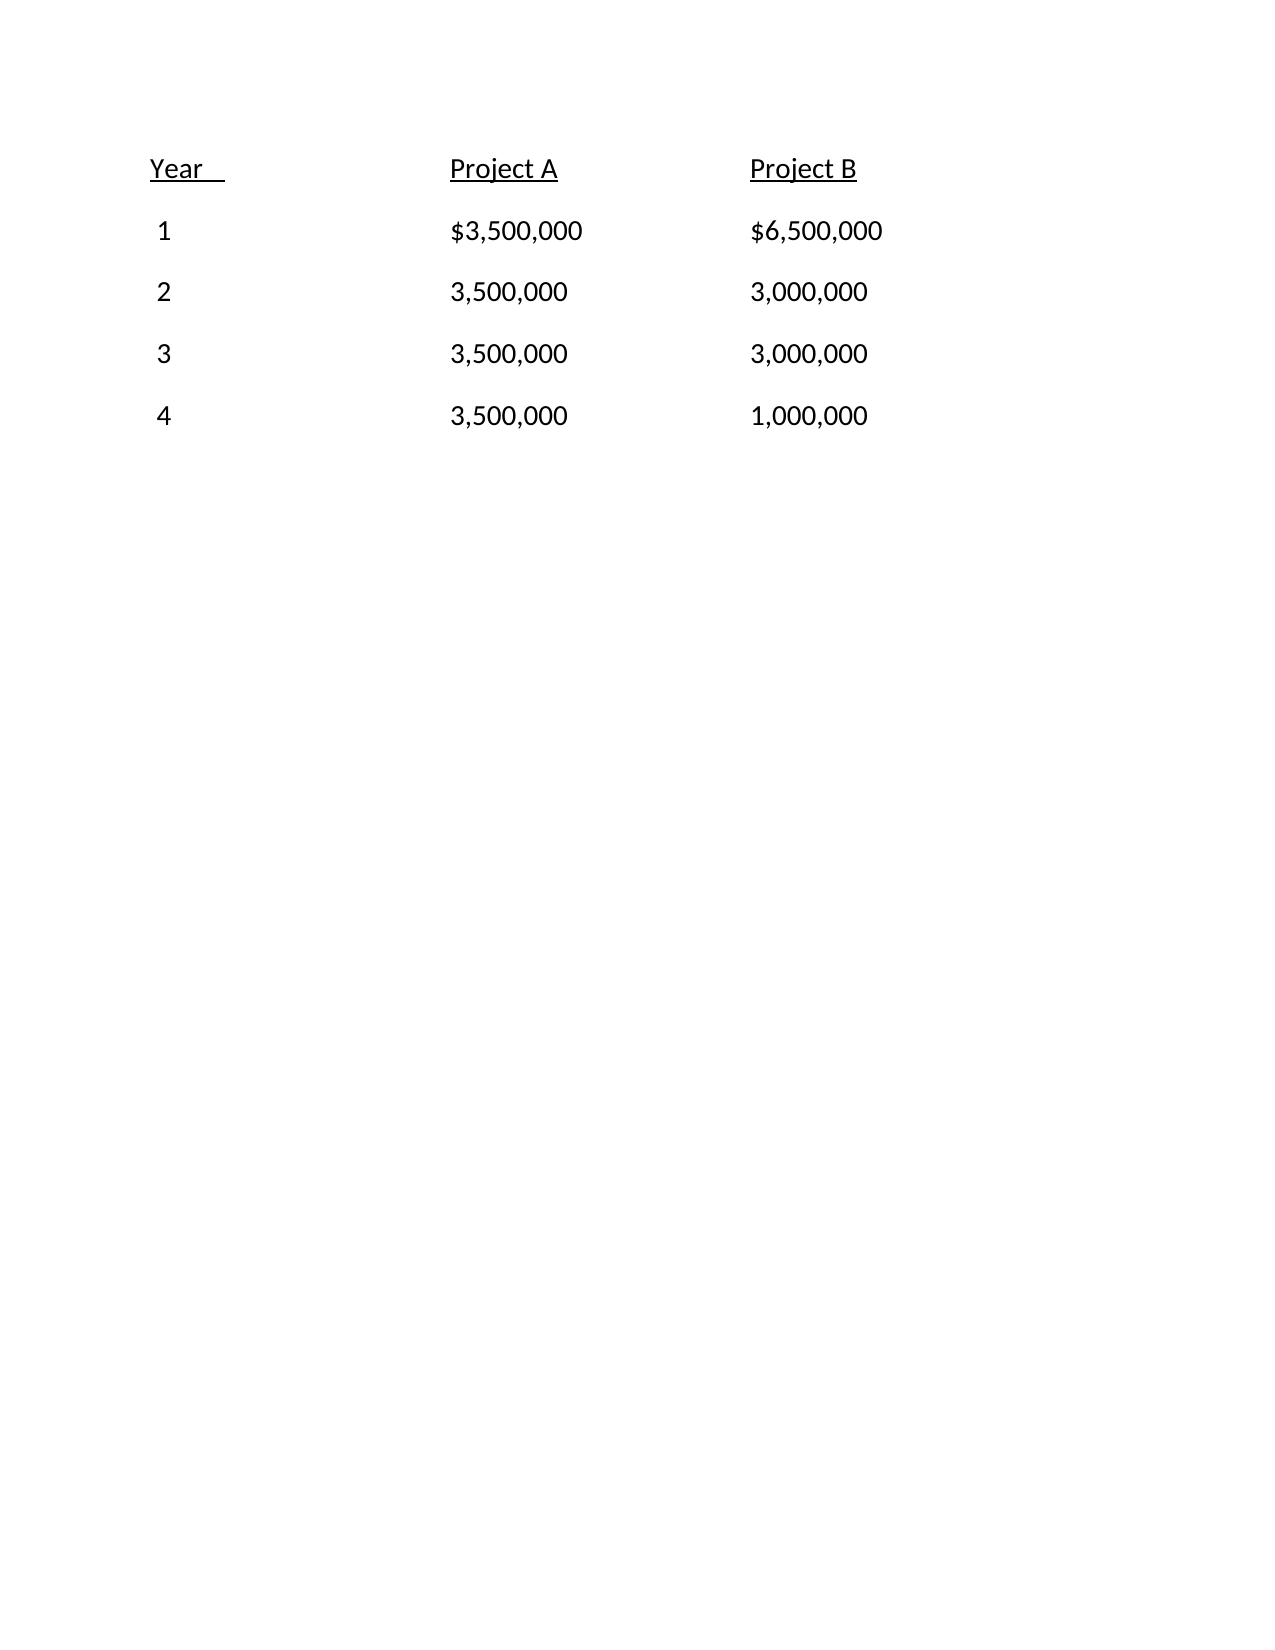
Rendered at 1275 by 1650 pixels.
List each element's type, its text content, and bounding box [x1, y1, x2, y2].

text 4 3,500,000 1,000,000 [150, 397, 1125, 433]
text 1 $3,500,000 $6,500,000 [150, 212, 1125, 247]
text Year Project A Project B [150, 150, 1125, 186]
text 2 3,500,000 3,000,000 [150, 273, 1125, 309]
text 3 3,500,000 3,000,000 [150, 335, 1125, 371]
